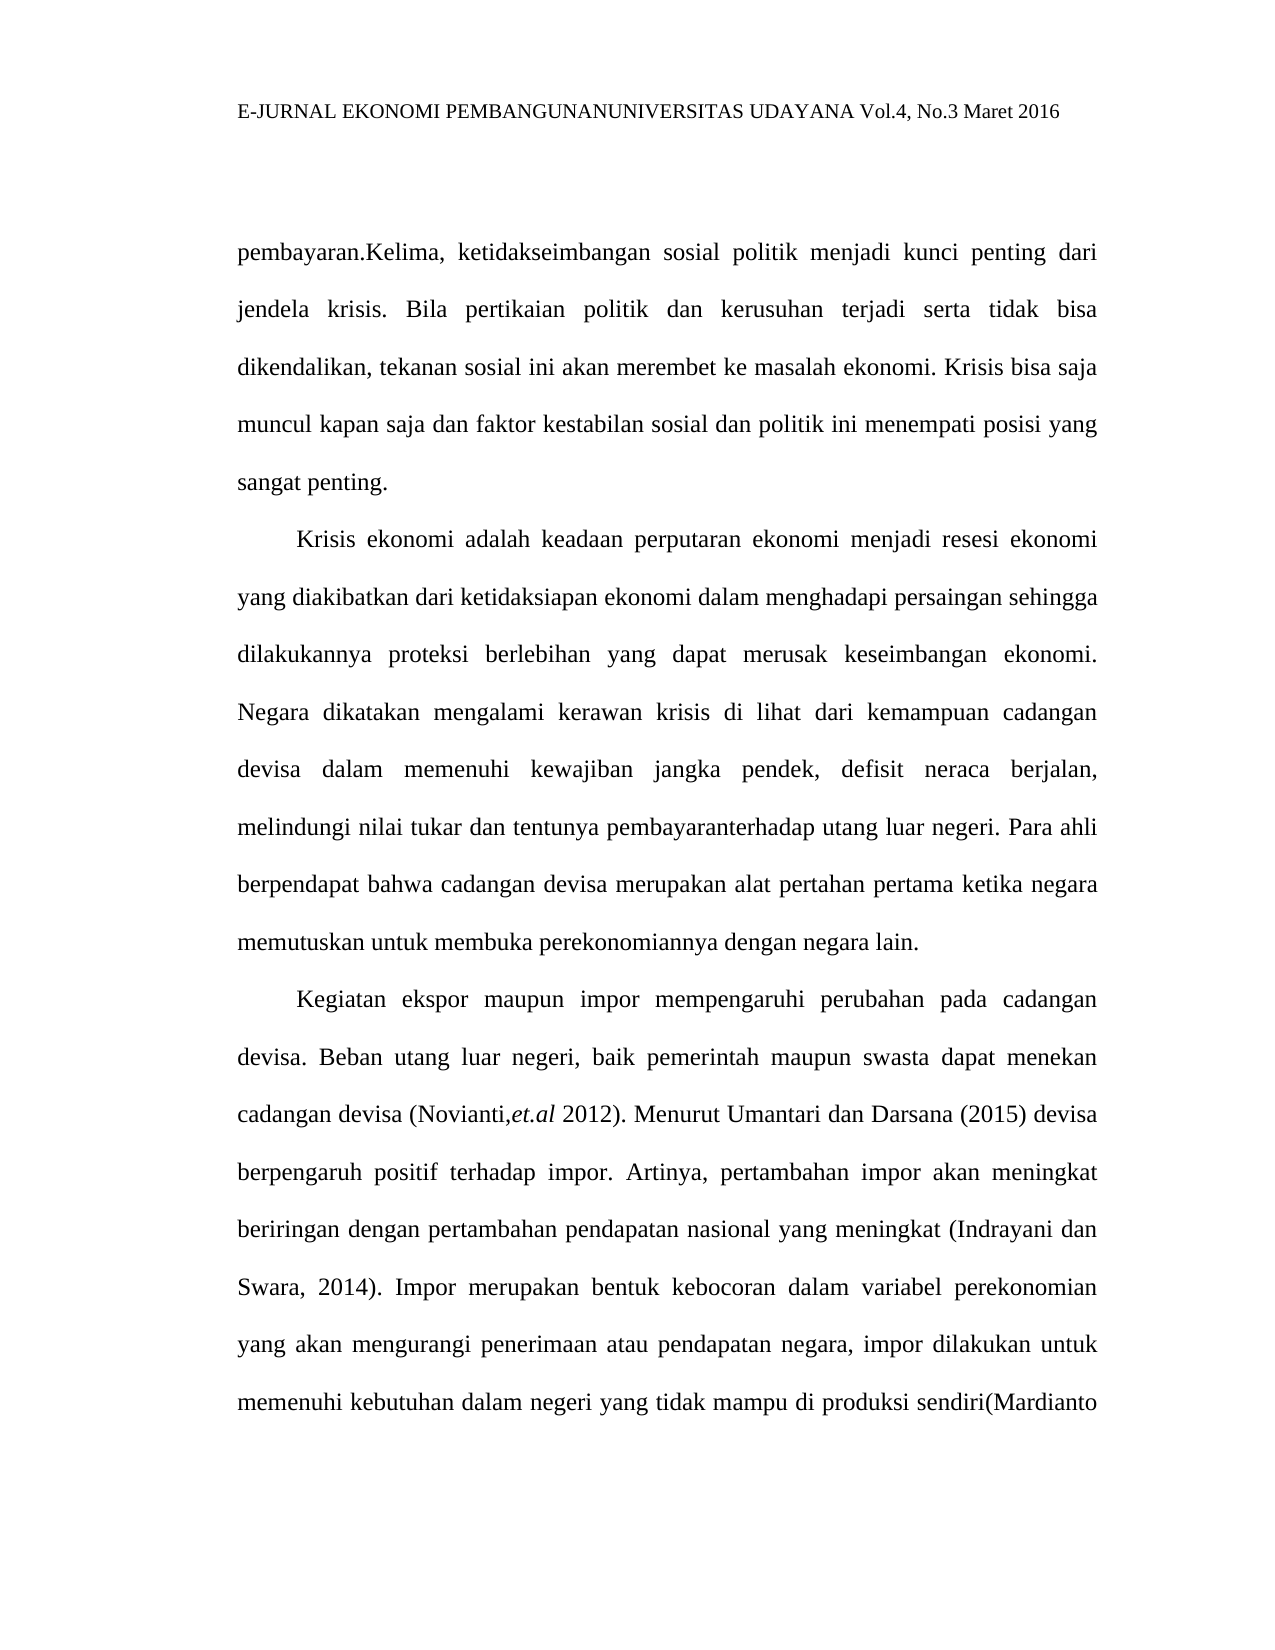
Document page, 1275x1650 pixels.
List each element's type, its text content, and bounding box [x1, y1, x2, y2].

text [237, 237, 1098, 496]
text Krisis ekonomi adalah keadaan perputaran ekonomi menjadi resesi ekonomi yang diakibatkan dari ketidaksiapan ekonomi dalam menghadapi persaingan sehingga dilakukannya proteksi berlebihan yang dapat merusak keseimbangan ekonomi. Negara dikatakan mengalami kerawan krisis di lihat dari kemampuan cadangan devisa dalam memenuhi kewajiban jangka pendek, defisit neraca berjalan, melindungi nilai tukar dan tentunya pembayaranterhadap utang luar negeri. Para ahli berpendapat bahwa cadangan devisa merupakan alat pertahan pertama ketika negara memutuskan untuk membuka perekonomiannya dengan negara lain. [237, 524, 1098, 956]
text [237, 984, 1098, 1416]
